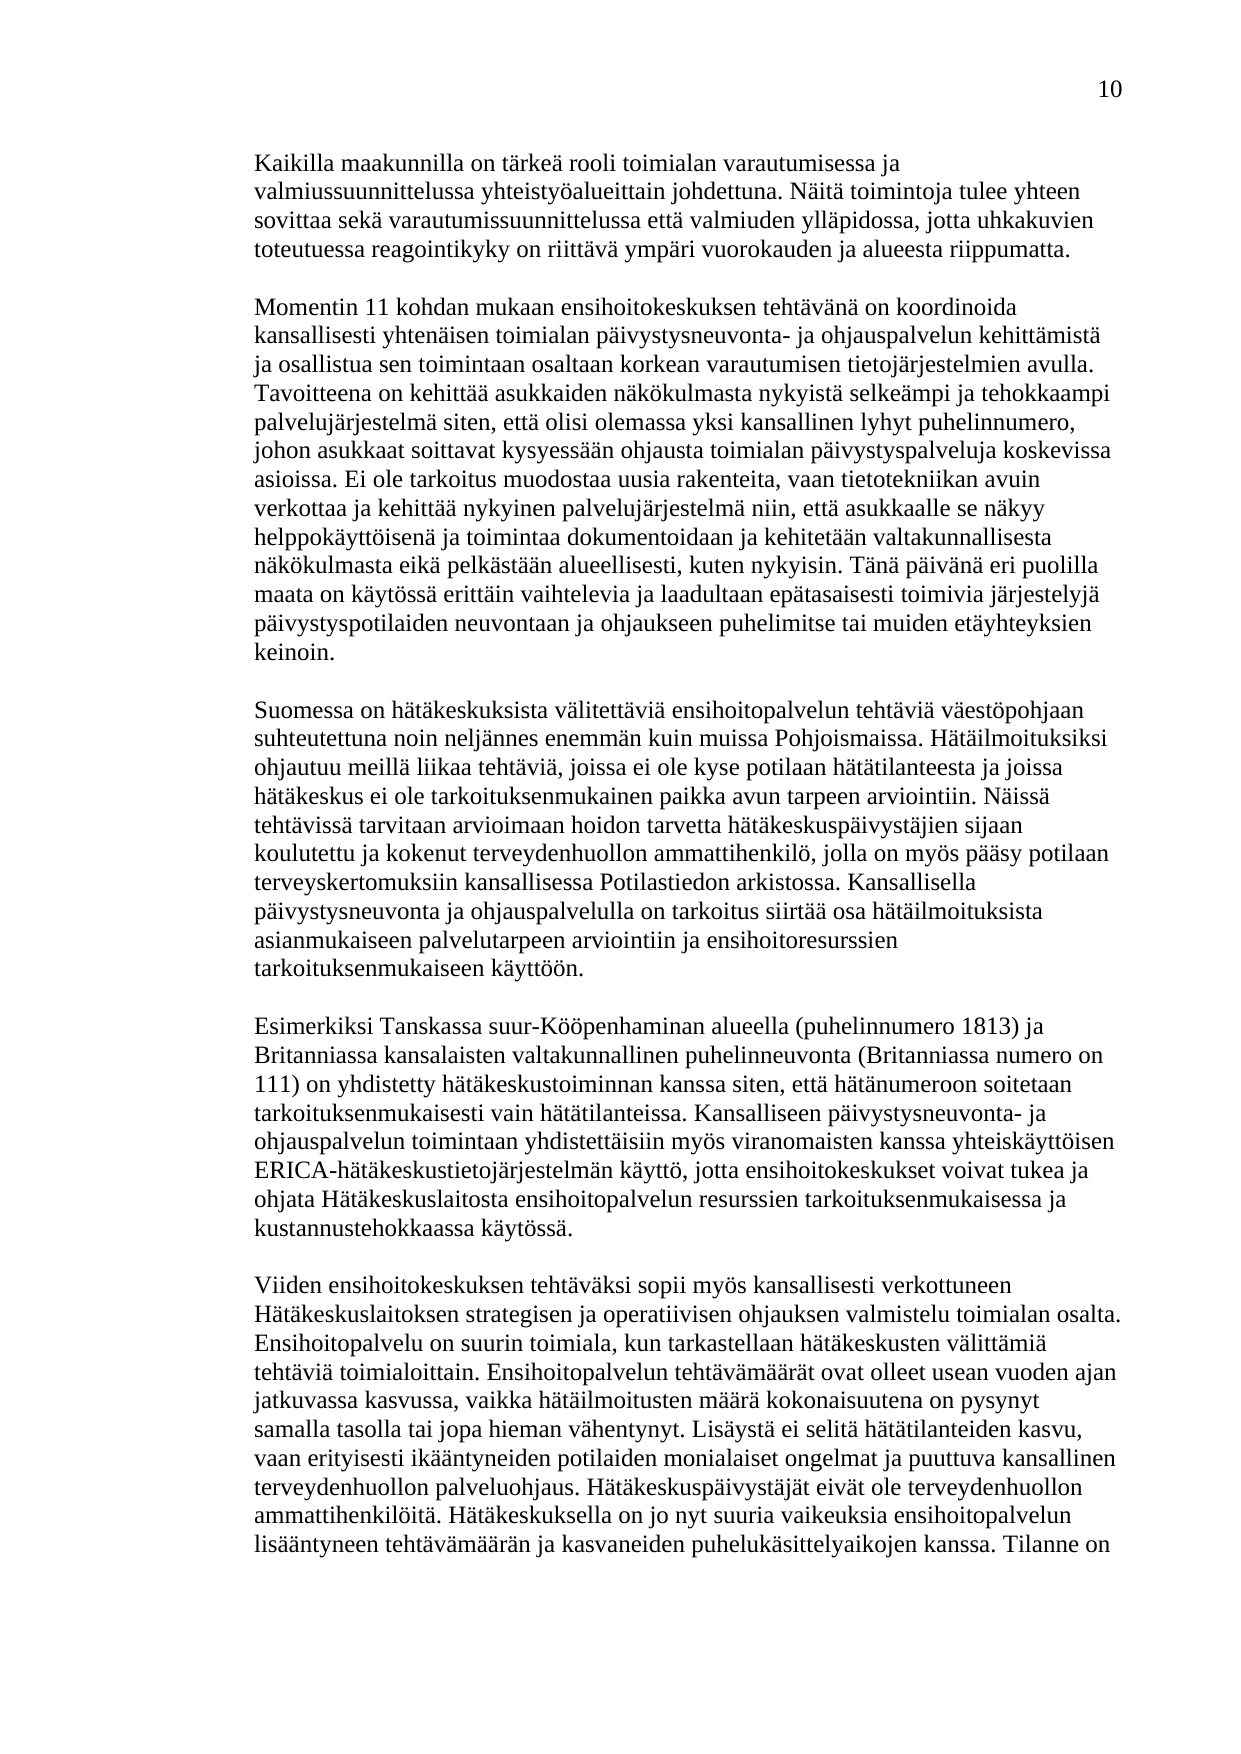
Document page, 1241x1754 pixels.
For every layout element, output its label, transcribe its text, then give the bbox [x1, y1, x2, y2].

text Kaikilla maakunnilla on tärkeä rooli toimialan varautumisessa ja valmiussuunnittelussa yhteistyöalueittain johdettuna. Näitä toimintoja tulee yhteen sovittaa sekä varautumissuunnittelussa että valmiuden ylläpidossa, jotta uhkakuvien toteutuessa reagointikyky on riittävä ympäri vuorokauden ja alueesta riippumatta. [254, 148, 1122, 263]
text Suomessa on hätäkeskuksista välitettäviä ensihoitopalvelun tehtäviä väestöpohjaan suhteutettuna noin neljännes enemmän kuin muissa Pohjoismaissa. Hätäilmoituksiksi ohjautuu meillä liikaa tehtäviä, joissa ei ole kyse potilaan hätätilanteesta ja joissa hätäkeskus ei ole tarkoituksenmukainen paikka avun tarpeen arviointiin. Näissä tehtävissä tarvitaan arvioimaan hoidon tarvetta hätäkeskuspäivystäjien sijaan koulutettu ja kokenut terveydenhuollon ammattihenkilö, jolla on myös pääsy potilaan terveyskertomuksiin kansallisessa Potilastiedon arkistossa. Kansallisella päivystysneuvonta ja ohjauspalvelulla on tarkoitus siirtää osa hätäilmoituksista asianmukaiseen palvelutarpeen arviointiin ja ensihoitoresurssien tarkoituksenmukaiseen käyttöön. [254, 695, 1122, 982]
text Momentin 11 kohdan mukaan ensihoitokeskuksen tehtävänä on koordinoida kansallisesti yhtenäisen toimialan päivystysneuvonta- ja ohjauspalvelun kehittämistä ja osallistua sen toimintaan osaltaan korkean varautumisen tietojärjestelmien avulla. Tavoitteena on kehittää asukkaiden näkökulmasta nykyistä selkeämpi ja tehokkaampi palvelujärjestelmä siten, että olisi olemassa yksi kansallinen lyhyt puhelinnumero, johon asukkaat soittavat kysyessään ohjausta toimialan päivystyspalveluja koskevissa asioissa. Ei ole tarkoitus muodostaa uusia rakenteita, vaan tietotekniikan avuin verkottaa ja kehittää nykyinen palvelujärjestelmä niin, että asukkaalle se näkyy helppokäyttöisenä ja toimintaa dokumentoidaan ja kehitetään valtakunnallisesta näkökulmasta eikä pelkästään alueellisesti, kuten nykyisin. Tänä päivänä eri puolilla maata on käytössä erittäin vaihtelevia ja laadultaan epätasaisesti toimivia järjestelyjä päivystyspotilaiden neuvontaan ja ohjaukseen puhelimitse tai muiden etäyhteyksien keinoin. [254, 292, 1122, 666]
text Esimerkiksi Tanskassa suur-Kööpenhaminan alueella (puhelinnumero 1813) ja Britanniassa kansalaisten valtakunnallinen puhelinneuvonta (Britanniassa numero on 111) on yhdistetty hätäkeskustoiminnan kanssa siten, että hätänumeroon soitetaan tarkoituksenmukaisesti vain hätätilanteissa. Kansalliseen päivystysneuvonta- ja ohjauspalvelun toimintaan yhdistettäisiin myös viranomaisten kanssa yhteiskäyttöisen ERICA-hätäkeskustietojärjestelmän käyttö, jotta ensihoitokeskukset voivat tukea ja ohjata Hätäkeskuslaitosta ensihoitopalvelun resurssien tarkoituksenmukaisessa ja kustannustehokkaassa käytössä. [254, 1011, 1122, 1241]
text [254, 1271, 1122, 1558]
